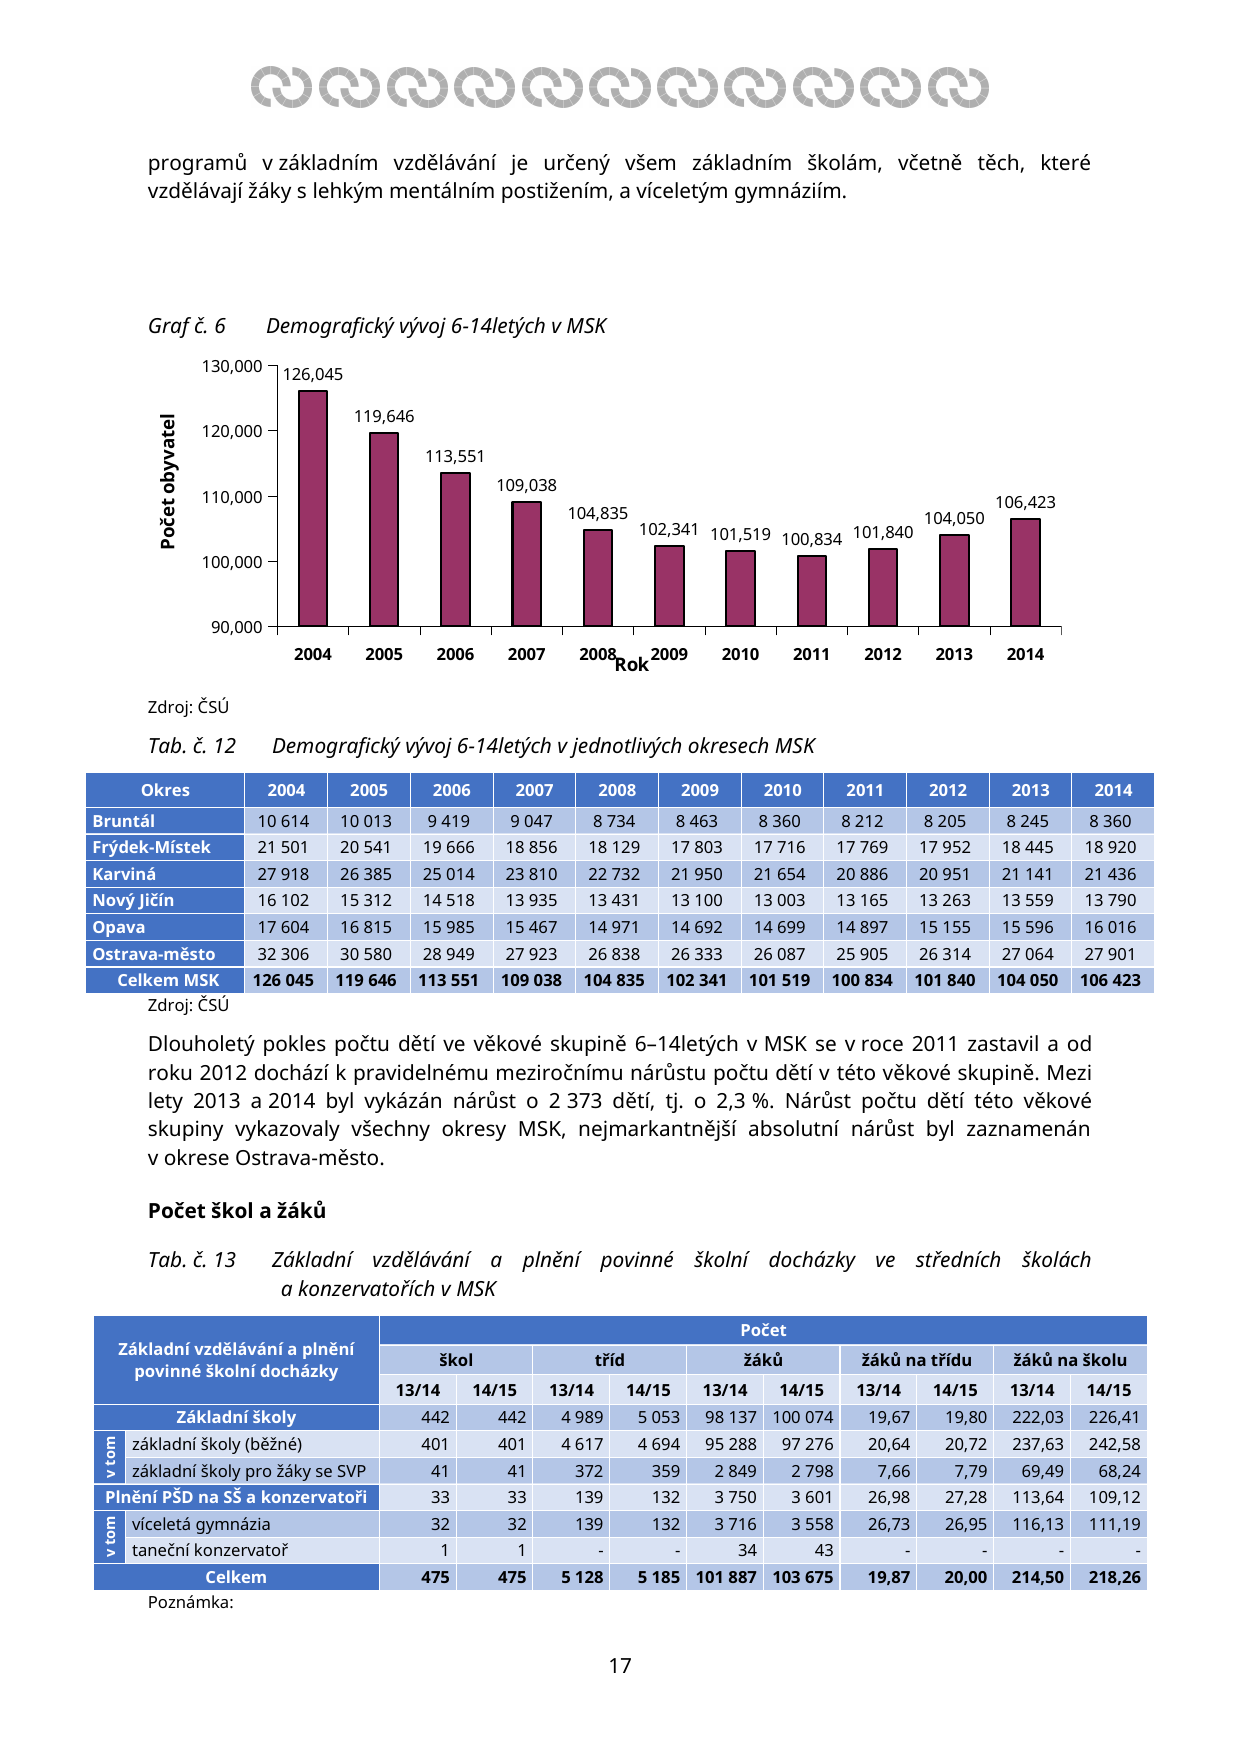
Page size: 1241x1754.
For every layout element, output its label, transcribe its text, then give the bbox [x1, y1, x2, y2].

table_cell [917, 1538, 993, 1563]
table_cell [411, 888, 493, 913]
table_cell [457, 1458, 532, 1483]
picture [522, 67, 583, 108]
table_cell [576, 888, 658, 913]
picture [319, 67, 380, 108]
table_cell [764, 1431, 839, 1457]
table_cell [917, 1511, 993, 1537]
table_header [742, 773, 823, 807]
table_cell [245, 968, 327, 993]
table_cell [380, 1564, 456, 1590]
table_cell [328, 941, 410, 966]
text Zdroj: ČSÚ [148, 994, 1092, 1017]
text Základní vzdělávání a plnění povinné školní docházky ve středních školách a konzervatořích v MSK [148, 1246, 1092, 1302]
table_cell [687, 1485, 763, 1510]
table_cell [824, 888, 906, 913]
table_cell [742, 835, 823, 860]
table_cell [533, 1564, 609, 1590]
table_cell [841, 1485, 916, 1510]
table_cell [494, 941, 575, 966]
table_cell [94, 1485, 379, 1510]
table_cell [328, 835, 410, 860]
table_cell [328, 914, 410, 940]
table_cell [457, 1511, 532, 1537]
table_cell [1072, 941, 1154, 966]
picture [860, 67, 921, 108]
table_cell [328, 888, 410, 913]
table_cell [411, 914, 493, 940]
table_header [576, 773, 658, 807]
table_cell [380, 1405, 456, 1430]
list Demografický vývoj 6-14letých v MSK [148, 311, 1092, 340]
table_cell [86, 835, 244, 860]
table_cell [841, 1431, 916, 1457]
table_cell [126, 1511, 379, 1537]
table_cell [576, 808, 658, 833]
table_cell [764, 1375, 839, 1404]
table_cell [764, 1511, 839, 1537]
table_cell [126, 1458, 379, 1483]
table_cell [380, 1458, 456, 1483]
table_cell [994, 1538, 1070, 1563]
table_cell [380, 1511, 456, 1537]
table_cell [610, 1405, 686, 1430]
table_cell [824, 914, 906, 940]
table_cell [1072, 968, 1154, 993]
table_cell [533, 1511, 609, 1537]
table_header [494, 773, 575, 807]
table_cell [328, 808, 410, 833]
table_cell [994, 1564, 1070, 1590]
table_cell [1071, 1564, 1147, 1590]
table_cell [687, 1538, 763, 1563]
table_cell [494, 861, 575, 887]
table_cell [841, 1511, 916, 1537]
picture [387, 67, 448, 108]
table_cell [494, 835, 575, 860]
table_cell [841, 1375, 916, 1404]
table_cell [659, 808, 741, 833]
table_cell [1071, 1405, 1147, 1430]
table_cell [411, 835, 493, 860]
picture [793, 67, 854, 108]
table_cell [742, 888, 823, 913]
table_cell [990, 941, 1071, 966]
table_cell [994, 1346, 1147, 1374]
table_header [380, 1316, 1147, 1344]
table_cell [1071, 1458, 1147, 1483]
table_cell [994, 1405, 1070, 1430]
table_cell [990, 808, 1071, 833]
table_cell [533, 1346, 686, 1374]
text Poznámka: [148, 1591, 1092, 1613]
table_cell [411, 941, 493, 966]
picture [251, 66, 312, 108]
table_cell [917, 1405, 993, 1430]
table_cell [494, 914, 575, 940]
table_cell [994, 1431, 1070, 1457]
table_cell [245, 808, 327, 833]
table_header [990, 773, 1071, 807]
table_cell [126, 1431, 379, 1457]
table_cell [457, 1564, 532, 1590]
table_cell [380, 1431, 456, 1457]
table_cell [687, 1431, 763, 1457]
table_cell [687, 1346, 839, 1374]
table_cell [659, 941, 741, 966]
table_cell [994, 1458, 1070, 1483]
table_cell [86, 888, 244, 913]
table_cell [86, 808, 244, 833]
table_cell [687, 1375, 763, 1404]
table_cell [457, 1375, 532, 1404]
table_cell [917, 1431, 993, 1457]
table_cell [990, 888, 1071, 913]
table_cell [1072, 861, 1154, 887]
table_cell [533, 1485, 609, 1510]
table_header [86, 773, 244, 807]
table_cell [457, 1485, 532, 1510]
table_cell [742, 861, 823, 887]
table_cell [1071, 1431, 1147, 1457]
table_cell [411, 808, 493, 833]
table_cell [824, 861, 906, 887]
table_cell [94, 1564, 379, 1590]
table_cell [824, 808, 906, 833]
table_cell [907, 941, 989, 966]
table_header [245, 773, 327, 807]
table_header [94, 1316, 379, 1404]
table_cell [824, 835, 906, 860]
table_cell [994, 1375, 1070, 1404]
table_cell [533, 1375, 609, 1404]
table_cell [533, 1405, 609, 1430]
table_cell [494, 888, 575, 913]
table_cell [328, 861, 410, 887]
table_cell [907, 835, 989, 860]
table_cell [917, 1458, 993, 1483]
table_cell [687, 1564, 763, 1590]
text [148, 148, 1092, 204]
text Dlouholetý pokles počtu dětí ve věkové skupině 6–14letých v MSK se v roce 2011 zastavil a od roku 2012 dochází k pravidelnému meziročnímu nárůstu počtu dětí v této věkové skupině. Mezi lety 2013 a 2014 byl vykázán nárůst o 2 373 dětí, tj. o 2,3 %. Nárůst počtu dětí této věkové skupiny vykazovaly všechny okresy MSK, nejmarkantnější absolutní nárůst byl zaznamenán v okrese Ostrava-město. [148, 1029, 1092, 1171]
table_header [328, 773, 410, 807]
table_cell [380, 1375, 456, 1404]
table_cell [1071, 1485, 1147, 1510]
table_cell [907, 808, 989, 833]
picture [454, 67, 515, 108]
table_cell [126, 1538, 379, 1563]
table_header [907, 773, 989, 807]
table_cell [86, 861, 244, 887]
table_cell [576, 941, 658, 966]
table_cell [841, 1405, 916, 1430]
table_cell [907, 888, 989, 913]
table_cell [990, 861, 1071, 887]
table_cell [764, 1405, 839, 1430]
text Počet škol a žáků [148, 1196, 1092, 1225]
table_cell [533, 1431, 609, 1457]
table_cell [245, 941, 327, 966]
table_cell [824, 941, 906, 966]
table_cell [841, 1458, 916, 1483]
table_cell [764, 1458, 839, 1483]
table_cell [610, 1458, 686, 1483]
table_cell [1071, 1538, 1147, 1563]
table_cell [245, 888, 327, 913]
picture [657, 67, 718, 108]
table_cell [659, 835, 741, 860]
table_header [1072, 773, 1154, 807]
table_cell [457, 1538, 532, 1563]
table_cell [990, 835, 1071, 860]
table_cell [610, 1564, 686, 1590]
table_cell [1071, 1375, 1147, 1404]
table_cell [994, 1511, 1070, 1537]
picture [589, 67, 651, 108]
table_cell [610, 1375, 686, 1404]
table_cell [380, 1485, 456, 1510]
picture [724, 67, 786, 108]
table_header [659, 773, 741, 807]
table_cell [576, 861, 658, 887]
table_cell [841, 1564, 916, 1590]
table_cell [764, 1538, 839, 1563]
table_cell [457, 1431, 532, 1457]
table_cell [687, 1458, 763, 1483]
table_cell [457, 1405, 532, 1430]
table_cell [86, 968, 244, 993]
text Demografický vývoj 6-14letých v jednotlivých okresech MSK [148, 731, 1092, 760]
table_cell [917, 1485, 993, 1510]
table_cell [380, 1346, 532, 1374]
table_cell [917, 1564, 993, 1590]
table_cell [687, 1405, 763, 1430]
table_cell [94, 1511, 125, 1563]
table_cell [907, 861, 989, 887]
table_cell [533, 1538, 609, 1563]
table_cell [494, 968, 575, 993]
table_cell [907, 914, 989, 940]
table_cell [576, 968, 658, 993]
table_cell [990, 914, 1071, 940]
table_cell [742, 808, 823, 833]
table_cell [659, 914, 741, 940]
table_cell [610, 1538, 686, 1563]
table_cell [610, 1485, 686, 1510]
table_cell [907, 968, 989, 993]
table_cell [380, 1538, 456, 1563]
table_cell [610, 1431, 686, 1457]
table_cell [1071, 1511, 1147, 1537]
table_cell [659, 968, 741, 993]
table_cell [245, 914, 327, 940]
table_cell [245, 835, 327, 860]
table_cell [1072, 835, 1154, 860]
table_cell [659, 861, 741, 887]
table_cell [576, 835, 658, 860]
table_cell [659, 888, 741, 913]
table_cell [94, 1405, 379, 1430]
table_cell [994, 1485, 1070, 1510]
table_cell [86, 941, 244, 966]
picture [928, 67, 989, 108]
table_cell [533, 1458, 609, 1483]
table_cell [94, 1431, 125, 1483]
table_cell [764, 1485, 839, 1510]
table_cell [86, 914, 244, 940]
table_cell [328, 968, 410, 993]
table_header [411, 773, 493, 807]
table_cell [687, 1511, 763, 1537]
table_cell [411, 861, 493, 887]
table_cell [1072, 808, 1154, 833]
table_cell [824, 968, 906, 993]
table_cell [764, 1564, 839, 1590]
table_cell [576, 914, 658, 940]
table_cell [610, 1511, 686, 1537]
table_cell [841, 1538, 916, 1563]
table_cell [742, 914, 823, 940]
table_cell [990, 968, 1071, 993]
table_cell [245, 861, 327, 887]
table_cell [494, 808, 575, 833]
text Zdroj: ČSÚ [148, 696, 1092, 719]
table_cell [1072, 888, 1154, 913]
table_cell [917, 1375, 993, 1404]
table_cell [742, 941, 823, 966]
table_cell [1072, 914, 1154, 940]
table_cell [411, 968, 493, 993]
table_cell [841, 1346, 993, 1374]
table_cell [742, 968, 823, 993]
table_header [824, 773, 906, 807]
